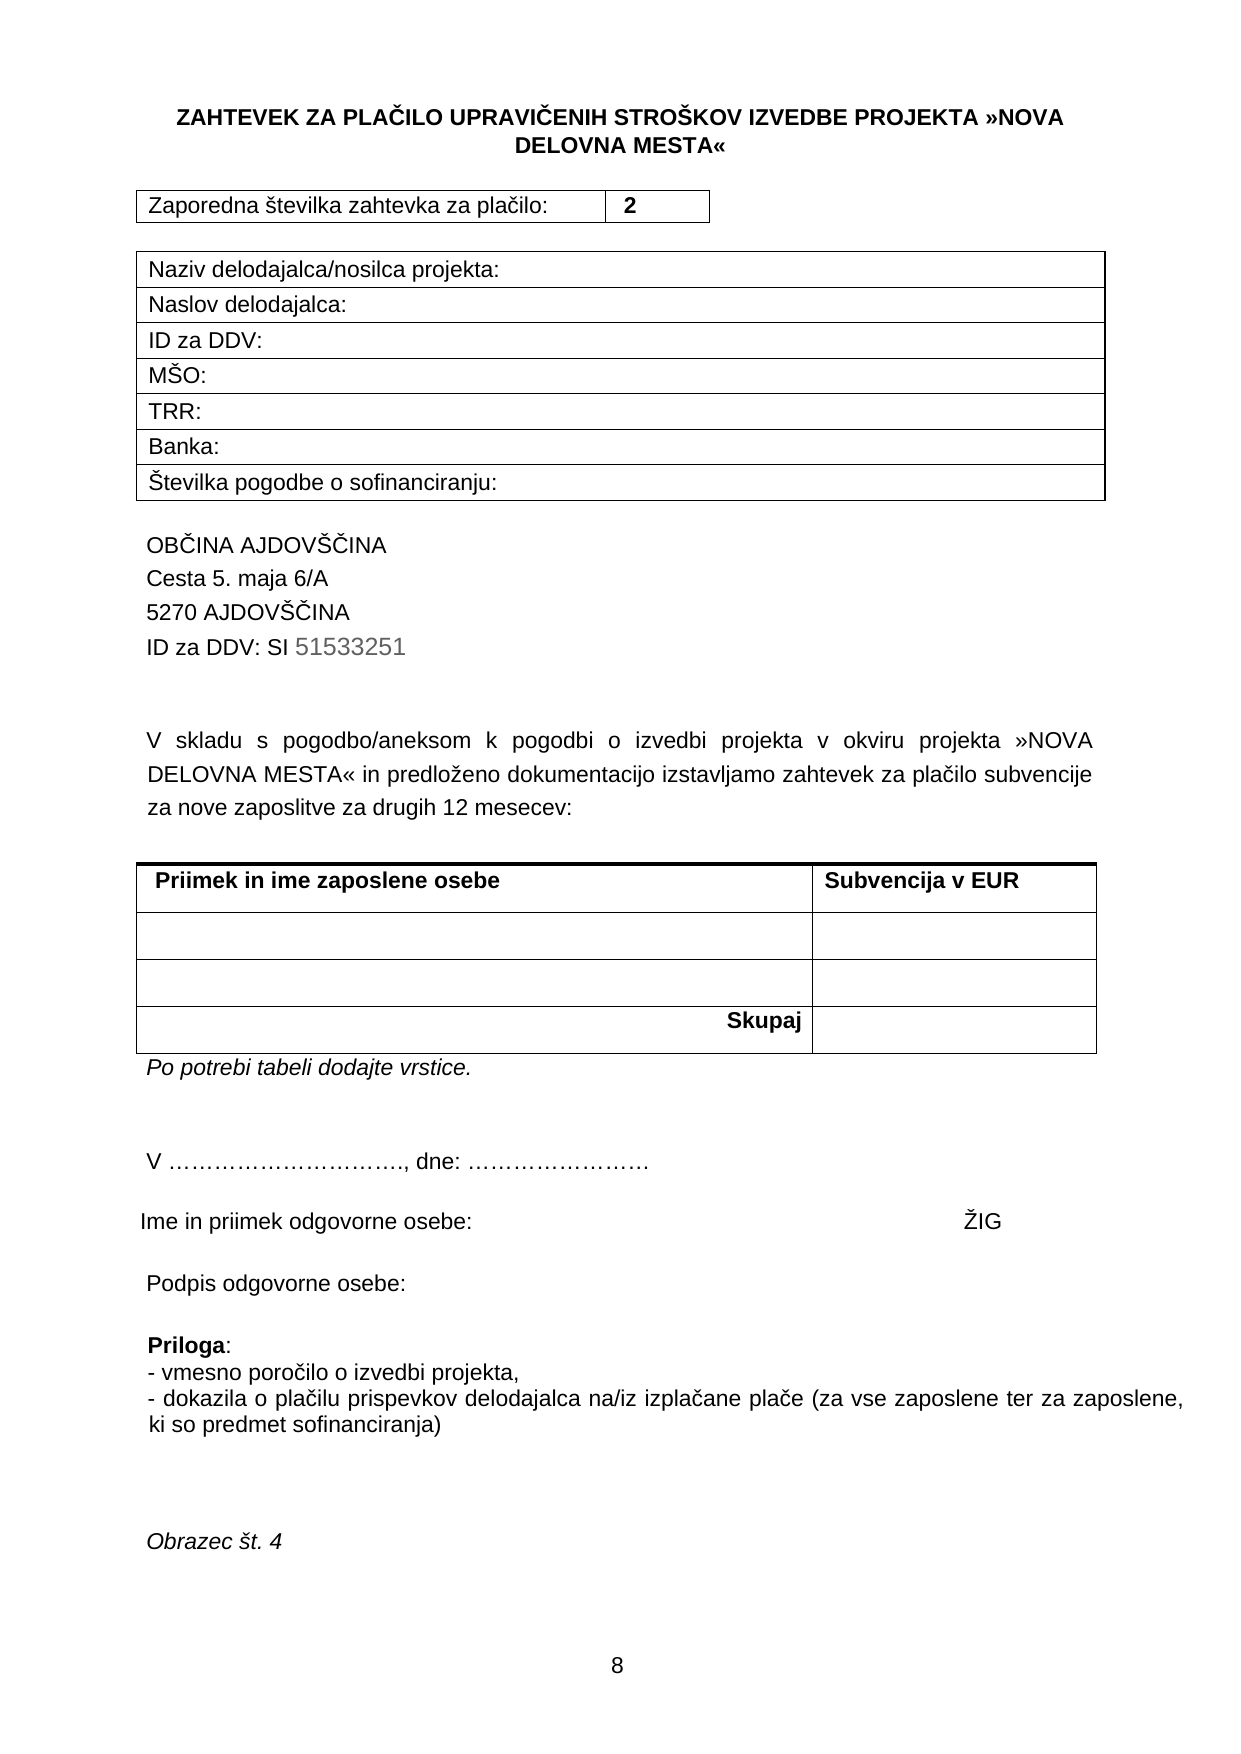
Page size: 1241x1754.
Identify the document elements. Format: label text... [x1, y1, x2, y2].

text 5270 AJDOVŠČINA [146, 599, 1093, 625]
text Podpis odgovorne osebe: [146, 1270, 1093, 1297]
table_cell Naslov delodajalca: [137, 288, 1104, 322]
table_header Naziv delodajalca/nosilca projekta: [137, 252, 1104, 287]
text - vmesno poročilo o izvedbi projekta, [147, 1359, 1184, 1385]
table_cell ID za DDV: [137, 323, 1104, 358]
table_cell [137, 960, 652, 1006]
text OBČINA AJDOVŠČINA [146, 532, 1093, 558]
table_cell [813, 960, 1096, 1006]
table_cell [137, 1007, 652, 1052]
table_cell TRR: [137, 394, 1104, 429]
text Ime in priimek odgovorne osebe: ŽIG [140, 1208, 1184, 1234]
text Priloga: [147, 1332, 1184, 1359]
text Cesta 5. maja 6/A [146, 565, 1093, 591]
table_cell Številka pogodbe o sofinanciranju: [137, 465, 1104, 500]
table_header [653, 866, 726, 912]
table_header Subvencija v EUR [813, 866, 1096, 912]
table_header Zaporedna številka zahtevka za plačilo: [137, 191, 605, 222]
text V …………………………., dne: …………………… [146, 1148, 1093, 1174]
table_cell [653, 913, 726, 959]
table_cell [653, 960, 726, 1006]
table_cell [726, 913, 812, 959]
subtitle ZAHTEVEK ZA PLAČILO UPRAVIČENIH STROŠKOV IZVEDBE PROJEKTA »NOVA DELOVNA MESTA« [141, 103, 1099, 158]
text ID za DDV: SI 51533251 [146, 632, 1093, 661]
text Obrazec št. 4 [146, 1528, 1184, 1554]
text Po potrebi tabeli dodajte vrstice. [146, 1053, 1184, 1080]
table_cell MŠO: [137, 359, 1104, 393]
table_cell Skupaj [726, 1007, 812, 1052]
table_cell [813, 913, 1096, 959]
text - dokazila o plačilu prispevkov delodajalca na/iz izplačane plače (za vse zaposlene ter za zaposlene, ki so predmet sofinanciranja) [147, 1385, 1184, 1438]
table_cell [726, 960, 812, 1006]
table_cell [653, 1007, 726, 1052]
table_cell Banka: [137, 430, 1104, 464]
table_header [726, 866, 812, 912]
table_cell [137, 913, 652, 959]
text V skladu s pogodbo/aneksom k pogodbi o izvedbi projekta v okviru projekta »NOVA DELOVNA MESTA« in predloženo dokumentacijo izstavljamo zahtevek za plačilo subvencije za nove zaposlitve za drugih 12 mesecev: [146, 727, 1093, 821]
table_header Priimek in ime zaposlene osebe [137, 866, 652, 912]
table_header 2 [606, 191, 709, 222]
table_cell [813, 1007, 1096, 1052]
